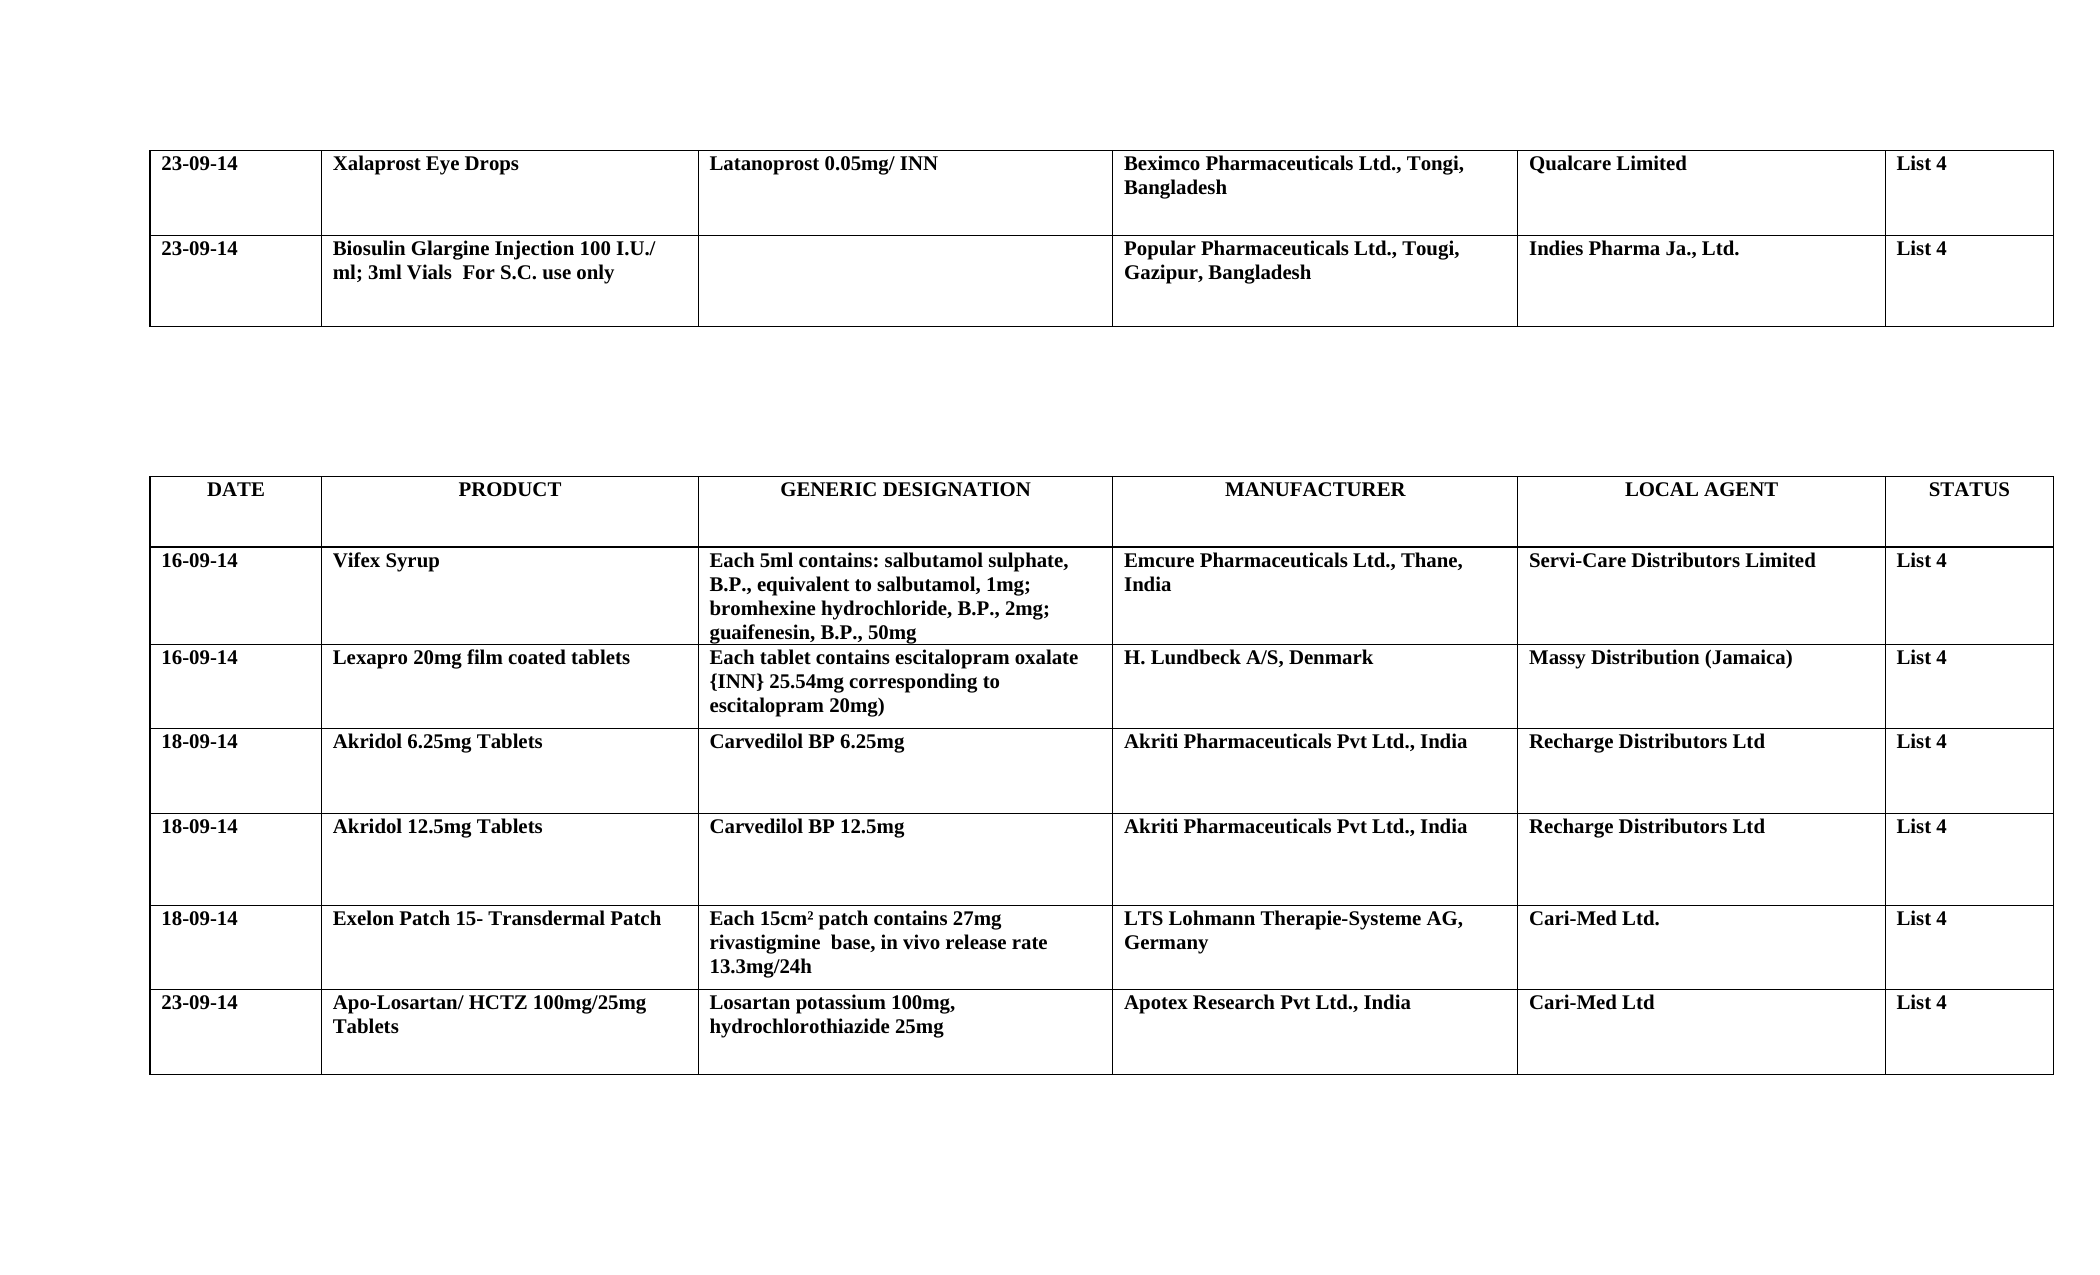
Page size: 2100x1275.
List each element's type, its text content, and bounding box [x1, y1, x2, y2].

table_cell Akriti Pharmaceuticals Pvt Ltd., India [1113, 814, 1517, 904]
table_cell Akridol 6.25mg Tablets [322, 729, 698, 813]
table_cell 18-09-14 [151, 814, 321, 904]
table_cell List 4 [1886, 236, 2053, 326]
table_cell Cari-Med Ltd. [1518, 906, 1885, 989]
table_cell Vifex Syrup [322, 548, 698, 644]
table_cell Recharge Distributors Ltd [1518, 729, 1885, 813]
table_cell LTS Lohmann Therapie-Systeme AG, Germany [1113, 906, 1517, 989]
table_cell List 4 [1886, 151, 2053, 234]
table_cell Akridol 12.5mg Tablets [322, 814, 698, 904]
table_cell Carvedilol BP 6.25mg [699, 729, 1112, 813]
table_cell Apo-Losartan/ HCTZ 100mg/25mg Tablets [322, 990, 698, 1074]
table_cell Servi-Care Distributors Limited [1518, 548, 1885, 644]
table_cell Indies Pharma Ja., Ltd. [1518, 236, 1885, 326]
table_cell Losartan potassium 100mg, hydrochlorothiazide 25mg [699, 990, 1112, 1074]
table_cell List 4 [1886, 645, 2053, 728]
table_cell List 4 [1886, 548, 2053, 644]
table_cell Xalaprost Eye Drops [322, 151, 698, 234]
table_cell 18-09-14 [151, 906, 321, 989]
table_header PRODUCT [322, 477, 698, 546]
table_cell Massy Distribution (Jamaica) [1518, 645, 1885, 728]
table_header MANUFACTURER [1113, 477, 1517, 546]
table_cell Akriti Pharmaceuticals Pvt Ltd., India [1113, 729, 1517, 813]
table_cell List 4 [1886, 990, 2053, 1074]
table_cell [1113, 990, 1517, 1074]
table_cell Qualcare Limited [1518, 151, 1885, 234]
table_header LOCAL AGENT [1518, 477, 1885, 546]
table_header GENERIC DESIGNATION [699, 477, 1112, 546]
table_cell Beximco Pharmaceuticals Ltd., Tongi, Bangladesh [1113, 151, 1517, 234]
table_cell Each 15cm² patch contains 27mg rivastigmine base, in vivo release rate 13.3mg/24h [699, 906, 1112, 989]
table_cell 16-09-14 [151, 548, 321, 644]
table_cell 23-09-14 [151, 236, 321, 326]
table_cell [699, 236, 1112, 326]
table_cell List 4 [1886, 729, 2053, 813]
table_header STATUS [1886, 477, 2053, 546]
table_cell Lexapro 20mg film coated tablets [322, 645, 698, 728]
table_cell Each 5ml contains: salbutamol sulphate, B.P., equivalent to salbutamol, 1mg; bromhexine hydrochloride, B.P., 2mg; guaifenesin, B.P., 50mg [699, 548, 1112, 644]
table_header DATE [151, 477, 321, 546]
table_cell Biosulin Glargine Injection 100 I.U./ ml; 3ml Vials For S.C. use only [322, 236, 698, 326]
table_cell 16-09-14 [151, 645, 321, 728]
table_cell 18-09-14 [151, 729, 321, 813]
table_cell Exelon Patch 15- Transdermal Patch [322, 906, 698, 989]
table_cell List 4 [1886, 814, 2053, 904]
table_cell Cari-Med Ltd [1518, 990, 1885, 1074]
table_cell H. Lundbeck A/S, Denmark [1113, 645, 1517, 728]
table_cell List 4 [1886, 906, 2053, 989]
table_cell Emcure Pharmaceuticals Ltd., Thane, India [1113, 548, 1517, 644]
table_cell Recharge Distributors Ltd [1518, 814, 1885, 904]
table_cell Carvedilol BP 12.5mg [699, 814, 1112, 904]
table_cell Popular Pharmaceuticals Ltd., Tougi, Gazipur, Bangladesh [1113, 236, 1517, 326]
table_cell 23-09-14 [151, 990, 321, 1074]
table_cell Latanoprost 0.05mg/ INN [699, 151, 1112, 234]
table_cell Each tablet contains escitalopram oxalate {INN} 25.54mg corresponding to escitalopram 20mg) [699, 645, 1112, 728]
table_cell 23-09-14 [151, 151, 321, 234]
